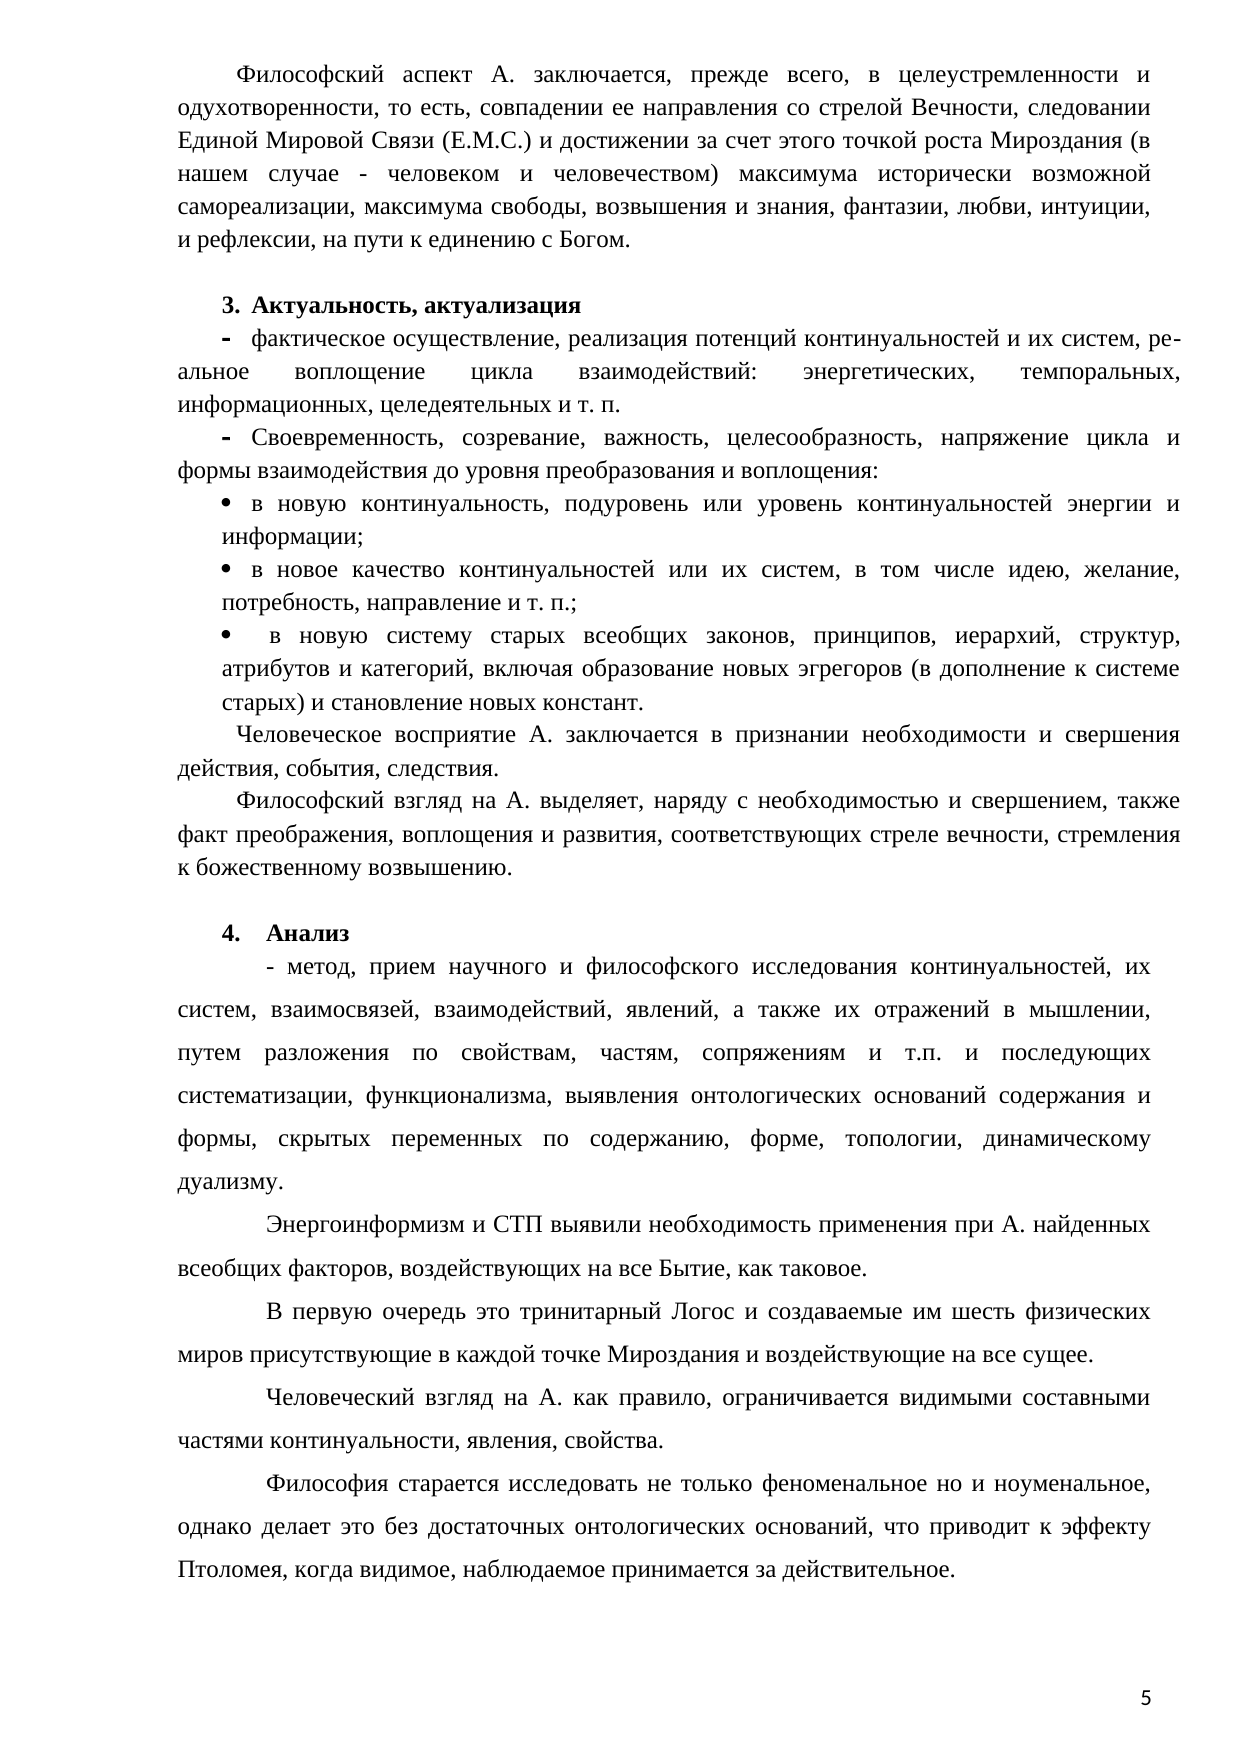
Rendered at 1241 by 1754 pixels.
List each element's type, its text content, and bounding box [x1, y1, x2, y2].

text Философия старается исследовать не только феноменальное но и ноуменальное, однако делает это без достаточных онтологических оснований, что приводит к эффекту Птоломея, когда видимое, наблюдаемое принимается за действительное. [177, 1468, 1152, 1583]
list в новое качество континуальностей или их систем, в том числе идею, желание, потребность, направление и т. п.; [222, 554, 1181, 616]
list Философский аспект А. заключается, прежде всего, в целеустремленности и одухотворенности, то есть, совпадении ее направления со стрелой Вечности, следовании Единой Мировой Связи (Е.М.С.) и достижении за счет этого точкой роста Мироздания (в нашем случае - человеком и человечеством) максимума исторически возможной самореализации, максимума свободы, возвышения и знания, фантазии, любви, интуиции, и рефлексии, на пути к единению с Богом. [177, 59, 1152, 253]
list фактическое осуществление, реализация потенций континуальностей и их систем, реальное воплощение цикла взаимодействий: энергетических, темпоральных, информационных, целедеятельных и т. п. [177, 323, 1181, 418]
list в новую континуальность, подуровень или уровень континуальностей энергии и информации; [222, 488, 1181, 550]
text Человеческий взгляд на А. как правило, ограничивается видимыми составными частями континуальности, явления, свойства. [177, 1382, 1152, 1454]
text Человеческое восприятие А. заключается в признании необходимости и свершения действия, события, следствия. [177, 719, 1181, 781]
text В первую очередь это тринитарный Логос и создаваемые им шесть физических миров присутствующие в каждой точке Мироздания и воздействующие на все сущее. [177, 1296, 1152, 1368]
text - метод, прием научного и философского исследования континуальностей, их систем, взаимосвязей, взаимодействий, явлений, а также их отражений в мышлении, путем разложения по свойствам, частям, сопряжениям и т.п. и последующих систематизации, функционализма, выявления онтологических оснований содержания и формы, скрытых переменных по содержанию, форме, топологии, динамическому дуализму. [177, 951, 1152, 1195]
text Энергоинформизм и СТП выявили необходимость применения при А. найденных всеобщих факторов, воздействующих на все Бытие, как таковое. [177, 1209, 1152, 1281]
list Актуальность, актуализация [222, 290, 1152, 319]
text Философский взгляд на А. выделяет, наряду с необходимостью и свершением, также факт преображения, воплощения и развития, соответствующих стреле вечности, стремления к божественному возвышению. [177, 786, 1181, 880]
list Своевременность, созревание, важность, целесообразность, напряжение цикла и формы взаимодействия до уровня преобразования и воплощения: [177, 422, 1181, 484]
list в новую систему старых всеобщих законов, принципов, иерархий, структур, атрибутов и категорий, включая образование новых эгрегоров (в дополнение к системе старых) и становление новых констант. [222, 621, 1181, 715]
text 4. Анализ [222, 918, 1152, 946]
